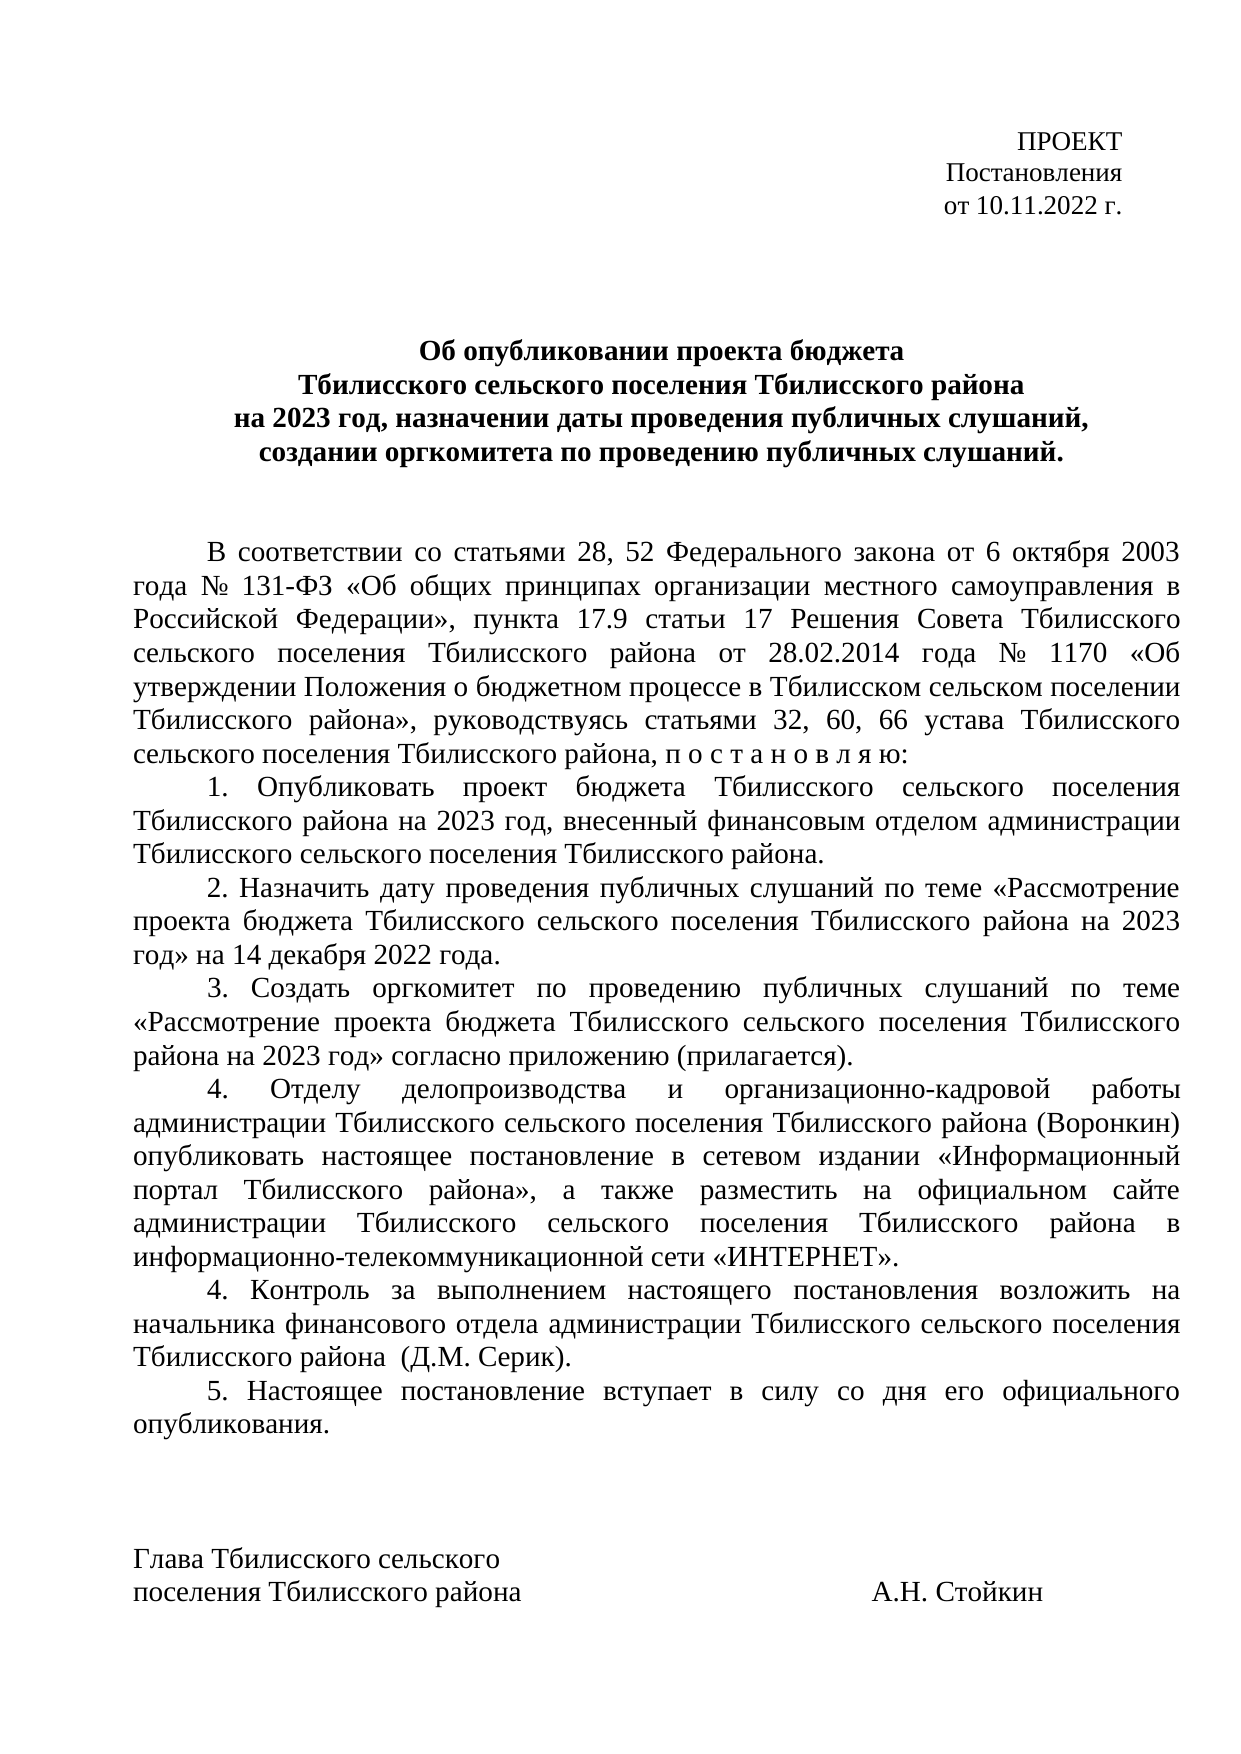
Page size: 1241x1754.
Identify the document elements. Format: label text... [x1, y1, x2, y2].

text создании оргкомитета по проведению публичных слушаний. [133, 434, 1190, 467]
text Тбилисского сельского поселения Тбилисского района [133, 367, 1190, 400]
text 3. Создать оргкомитет по проведению публичных слушаний по теме «Рассмотрение проекта бюджета Тбилисского сельского поселения Тбилисского района на 2023 год» согласно приложению (прилагается). [133, 971, 1181, 1071]
text 1. Опубликовать проект бюджета Тбилисского сельского поселения Тбилисского района на 2023 год, внесенный финансовым отделом администрации Тбилисского сельского поселения Тбилисского района. [133, 769, 1181, 870]
text Об опубликовании проекта бюджета [133, 333, 1190, 367]
table_header ПРОЕКТ Постановления от 10.11.2022 г. [129, 122, 1133, 266]
text Глава Тбилисского сельского [133, 1541, 1181, 1574]
text 4. Контроль за выполнением настоящего постановления возложить на начальника финансового отдела администрации Тбилисского сельского поселения Тбилисского района (Д.М. Серик). [133, 1272, 1181, 1373]
text на 2023 год, назначении даты проведения публичных слушаний, [133, 400, 1190, 434]
text поселения Тбилисского района А.Н. Стойкин [133, 1574, 1181, 1608]
text В соответствии со статьями 28, 52 Федерального закона от 6 октября 2003 года № 131-ФЗ «Об общих принципах организации местного самоуправления в Российской Федерации», пункта 17.9 статьи 17 Решения Совета Тбилисского сельского поселения Тбилисского района от 28.02.2014 года № 1170 «Об утверждении Положения о бюджетном процессе в Тбилисском сельском поселении Тбилисского района», руководствуясь статьями 32, 60, 66 устава Тбилисского сельского поселения Тбилисского района, п о с т а н о в л я ю: [133, 534, 1181, 769]
text 5. Настоящее постановление вступает в силу со дня его официального опубликования. [133, 1373, 1181, 1440]
text 4. Отделу делопроизводства и организационно-кадровой работы администрации Тбилисского сельского поселения Тбилисского района (Воронкин) опубликовать настоящее постановление в сетевом издании «Информационный портал Тбилисского района», а также разместить на официальном сайте администрации Тбилисского сельского поселения Тбилисского района в информационно-телекоммуникационной сети «ИНТЕРНЕТ». [133, 1071, 1181, 1272]
text 2. Назначить дату проведения публичных слушаний по теме «Рассмотрение проекта бюджета Тбилисского сельского поселения Тбилисского района на 2023 год» на 14 декабря 2022 года. [133, 870, 1181, 971]
